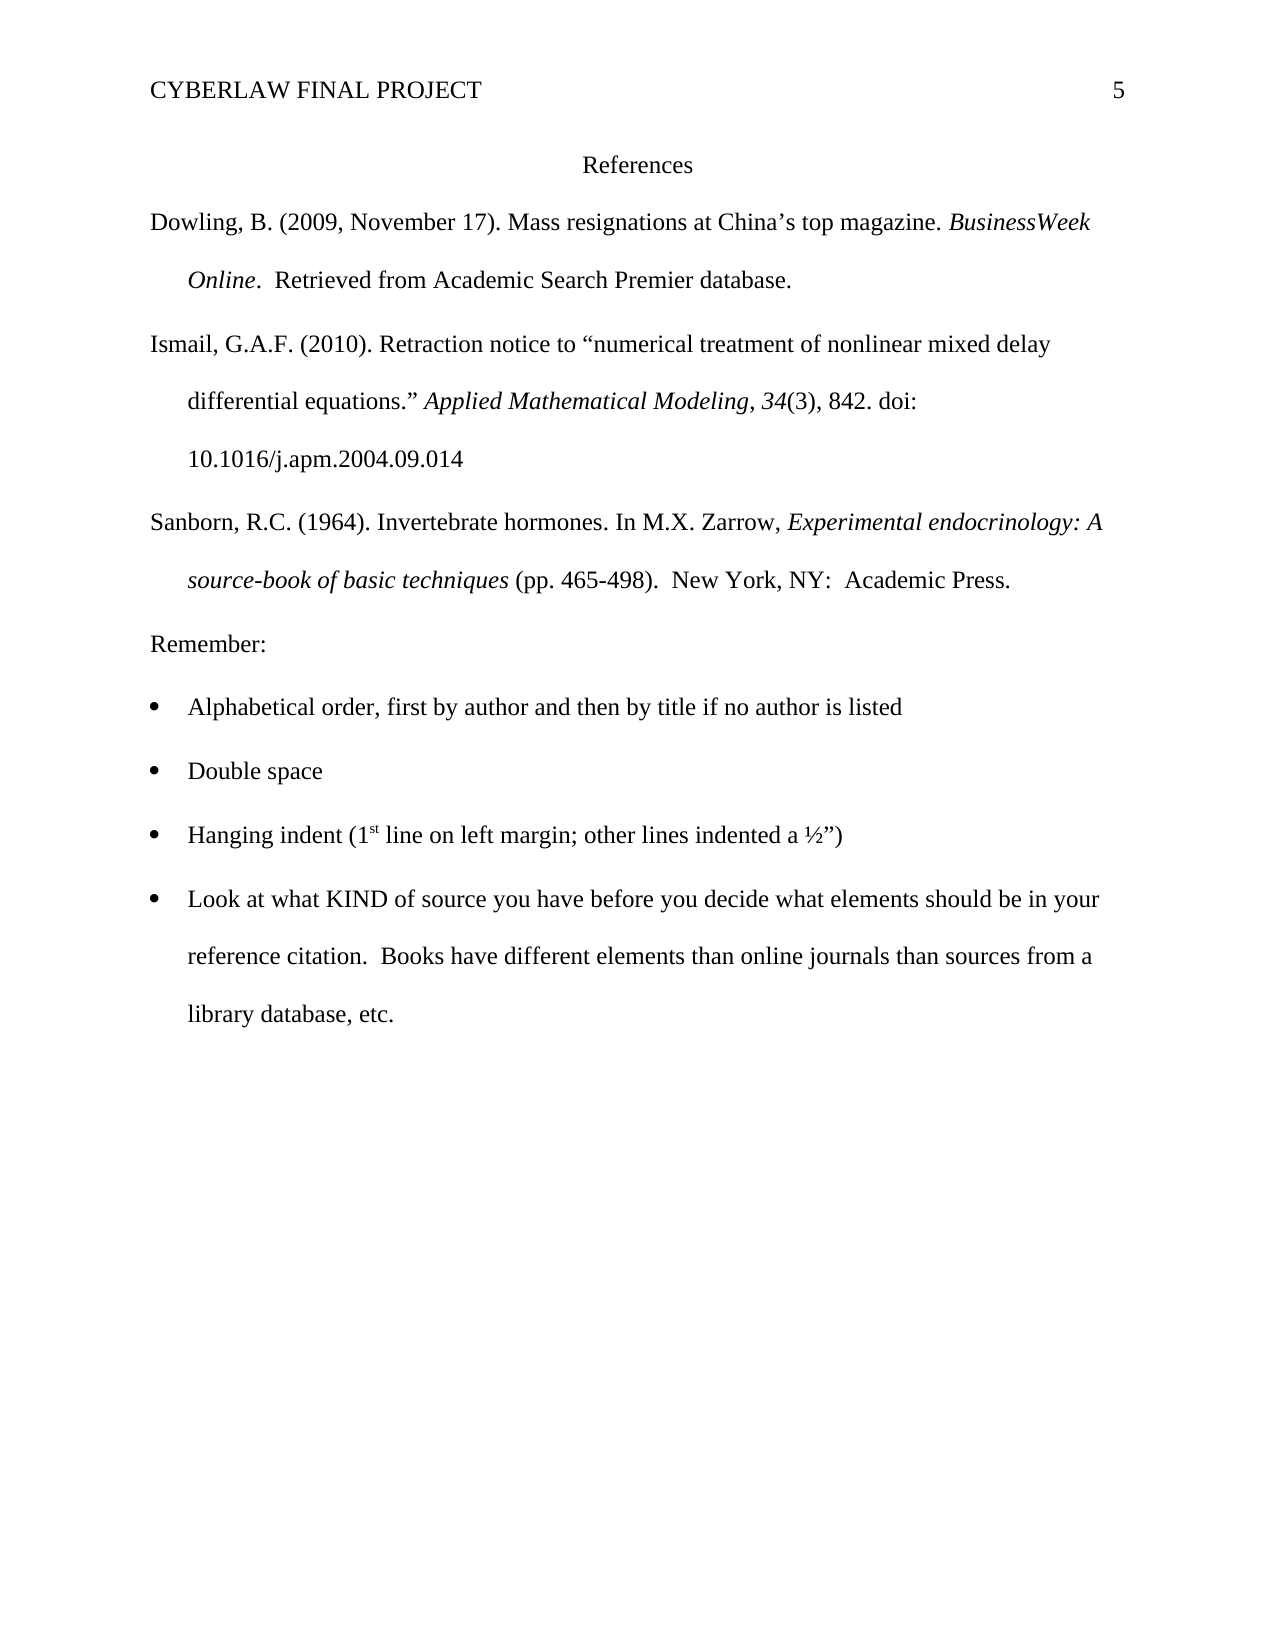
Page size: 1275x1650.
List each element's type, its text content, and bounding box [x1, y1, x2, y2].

text Dowling, B. (2009, November 17). Mass resignations at China’s top magazine. BusinessWeek Online. Retrieved from Academic Search Premier database. [150, 207, 1125, 294]
text Ismail, G.A.F. (2010). Retraction notice to “numerical treatment of nonlinear mixed delay differential equations.” Applied Mathematical Modeling, 34(3), 842. doi: 10.1016/j.apm.2004.09.014 [150, 329, 1125, 472]
text Remember: [150, 629, 1125, 657]
list Look at what KIND of source you have before you decide what elements should be in your reference citation. Books have different elements than online journals than sources from a library database, etc. [150, 884, 1125, 1027]
list Hanging indent (1st line on left margin; other lines indented a ½”) [150, 820, 1125, 849]
text Sanborn, R.C. (1964). Invertebrate hormones. In M.X. Zarrow, Experimental endocrinology: A source-book of basic techniques (pp. 465-498). New York, NY: Academic Press. [150, 507, 1125, 594]
list Double space [150, 756, 1125, 785]
list Alphabetical order, first by author and then by title if no author is listed [150, 692, 1125, 721]
text References [150, 150, 1125, 179]
